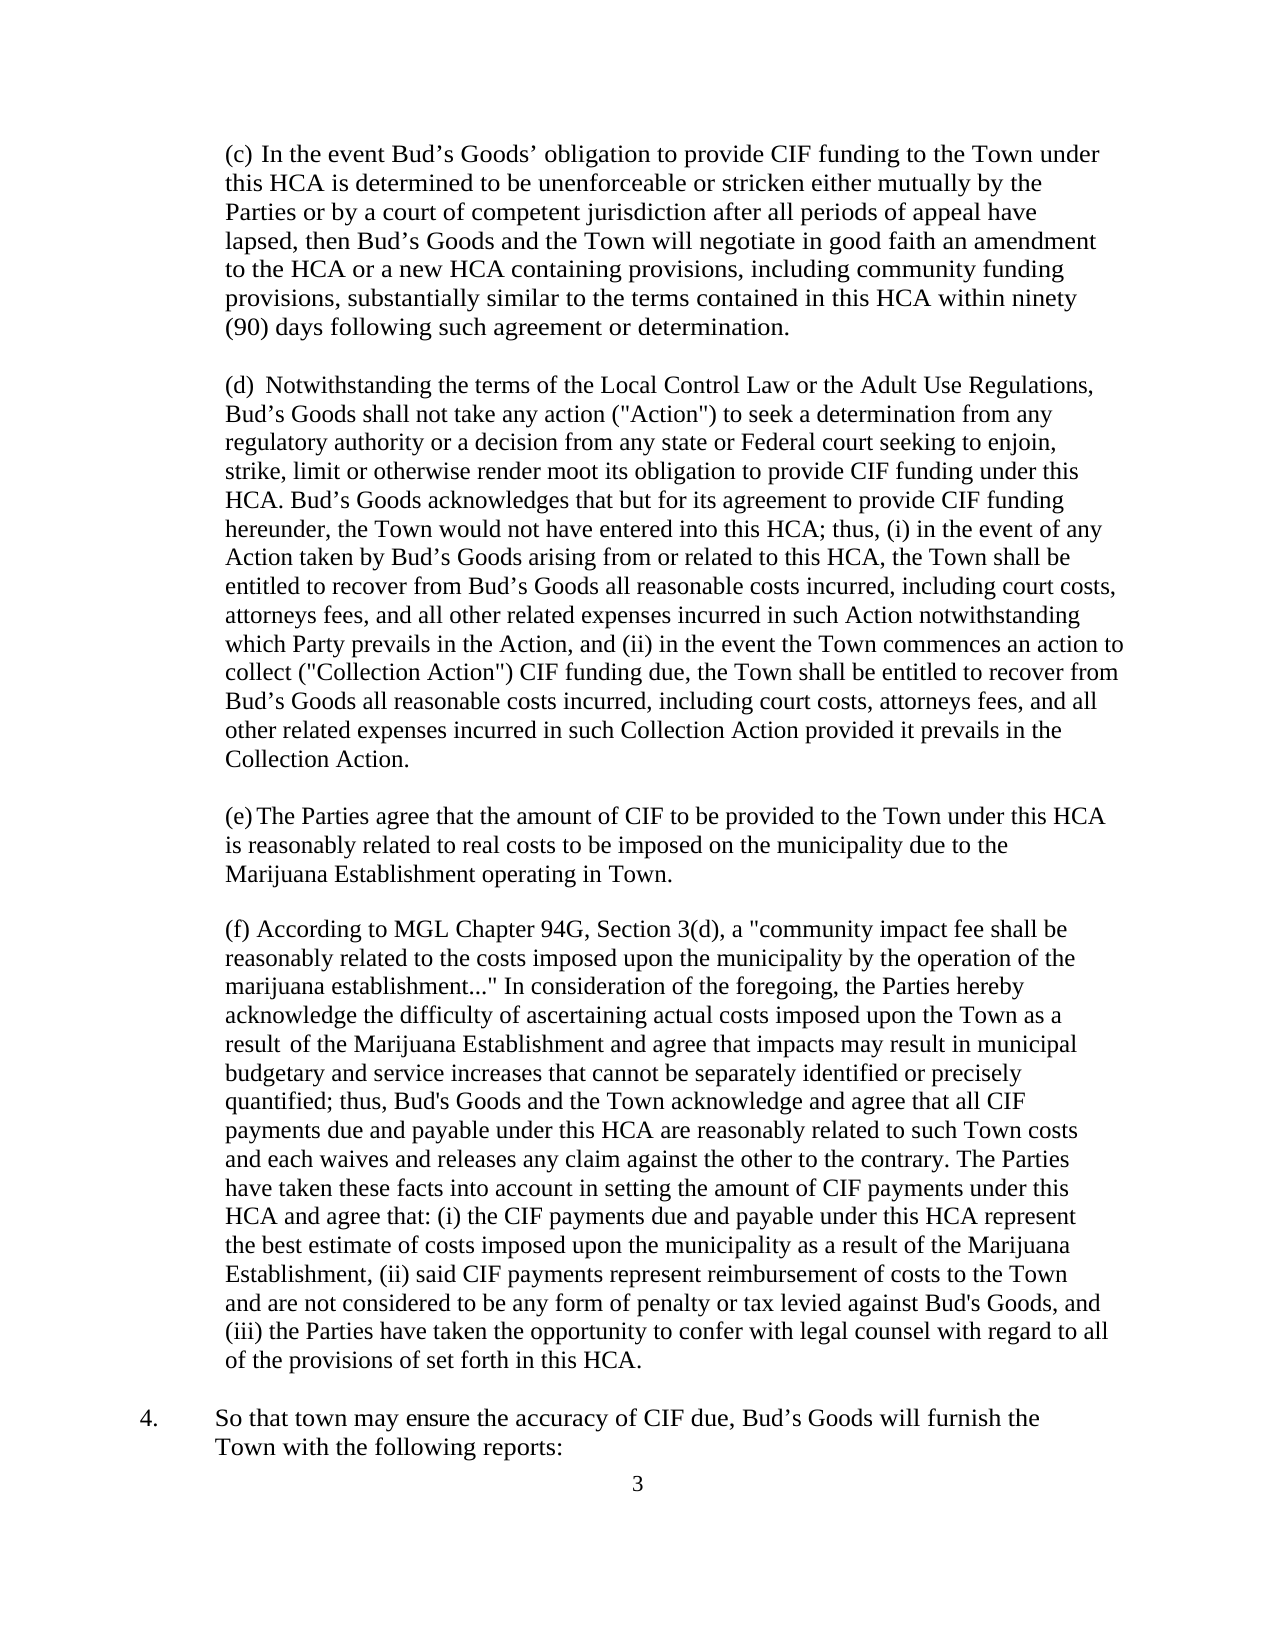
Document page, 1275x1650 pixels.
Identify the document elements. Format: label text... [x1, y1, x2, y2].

list Notwithstanding the terms of the Local Control Law or the Adult Use Regulations, Bud’s Goods shall not take any action ("Action") to seek a determination from any regulatory authority or a decision from any state or Federal court seeking to enjoin, strike, limit or otherwise render moot its obligation to provide CIF funding under this HCA. Bud’s Goods acknowledges that but for its agreement to provide CIF funding hereunder, the Town would not have entered into this HCA; thus, (i) in the event of any Action taken by Bud’s Goods arising from or related to this HCA, the Town shall be entitled to recover from Bud’s Goods all reasonable costs incurred, including court costs, attorneys fees, and all other related expenses incurred in such Action notwithstanding which Party prevails in the Action, and (ii) in the event the Town commences an action to collect ("Collection Action") CIF funding due, the Town shall be entitled to recover from Bud’s Goods all reasonable costs incurred, including court costs, attorneys fees, and all other related expenses incurred in such Collection Action provided it prevails in the Collection Action. [225, 370, 1124, 772]
list In the event Bud’s Goods’ obligation to provide CIF funding to the Town under this HCA is determined to be unenforceable or stricken either mutually by the Parties or by a court of competent jurisdiction after all periods of appeal have lapsed, then Bud’s Goods and the Town will negotiate in good faith an amendment to the HCA or a new HCA containing provisions, including community funding provisions, substantially similar to the terms contained in this HCA within ninety (90) days following such agreement or determination. [225, 139, 1103, 341]
list The Parties agree that the amount of CIF to be provided to the Town under this HCA is reasonably related to real costs to be imposed on the municipality due to the Marijuana Establishment operating in Town. [225, 801, 1109, 887]
list So that town may ensure the accuracy of CIF due, Bud’s Goods will furnish the Town with the following reports: [139, 1403, 1107, 1461]
list According to MGL Chapter 94G, Section 3(d), a "community impact fee shall be reasonably related to the costs imposed upon the municipality by the operation of the marijuana establishment..." In consideration of the foregoing, the Parties hereby acknowledge the difficulty of ascertaining actual costs imposed upon the Town as a result of the Marijuana Establishment and agree that impacts may result in municipal budgetary and service increases that cannot be separately identified or precisely quantified; thus, Bud's Goods and the Town acknowledge and agree that all CIF payments due and payable under this HCA are reasonably related to such Town costs and each waives and releases any claim against the other to the contrary. The Parties have taken these facts into account in setting the amount of CIF payments under this HCA and agree that: (i) the CIF payments due and payable under this HCA represent the best estimate of costs imposed upon the municipality as a result of the Marijuana Establishment, (ii) said CIF payments represent reimbursement of costs to the Town and are not considered to be any form of penalty or tax levied against Bud's Goods, and (iii) the Parties have taken the opportunity to confer with legal counsel with regard to all of the provisions of set forth in this HCA. [225, 914, 1109, 1374]
